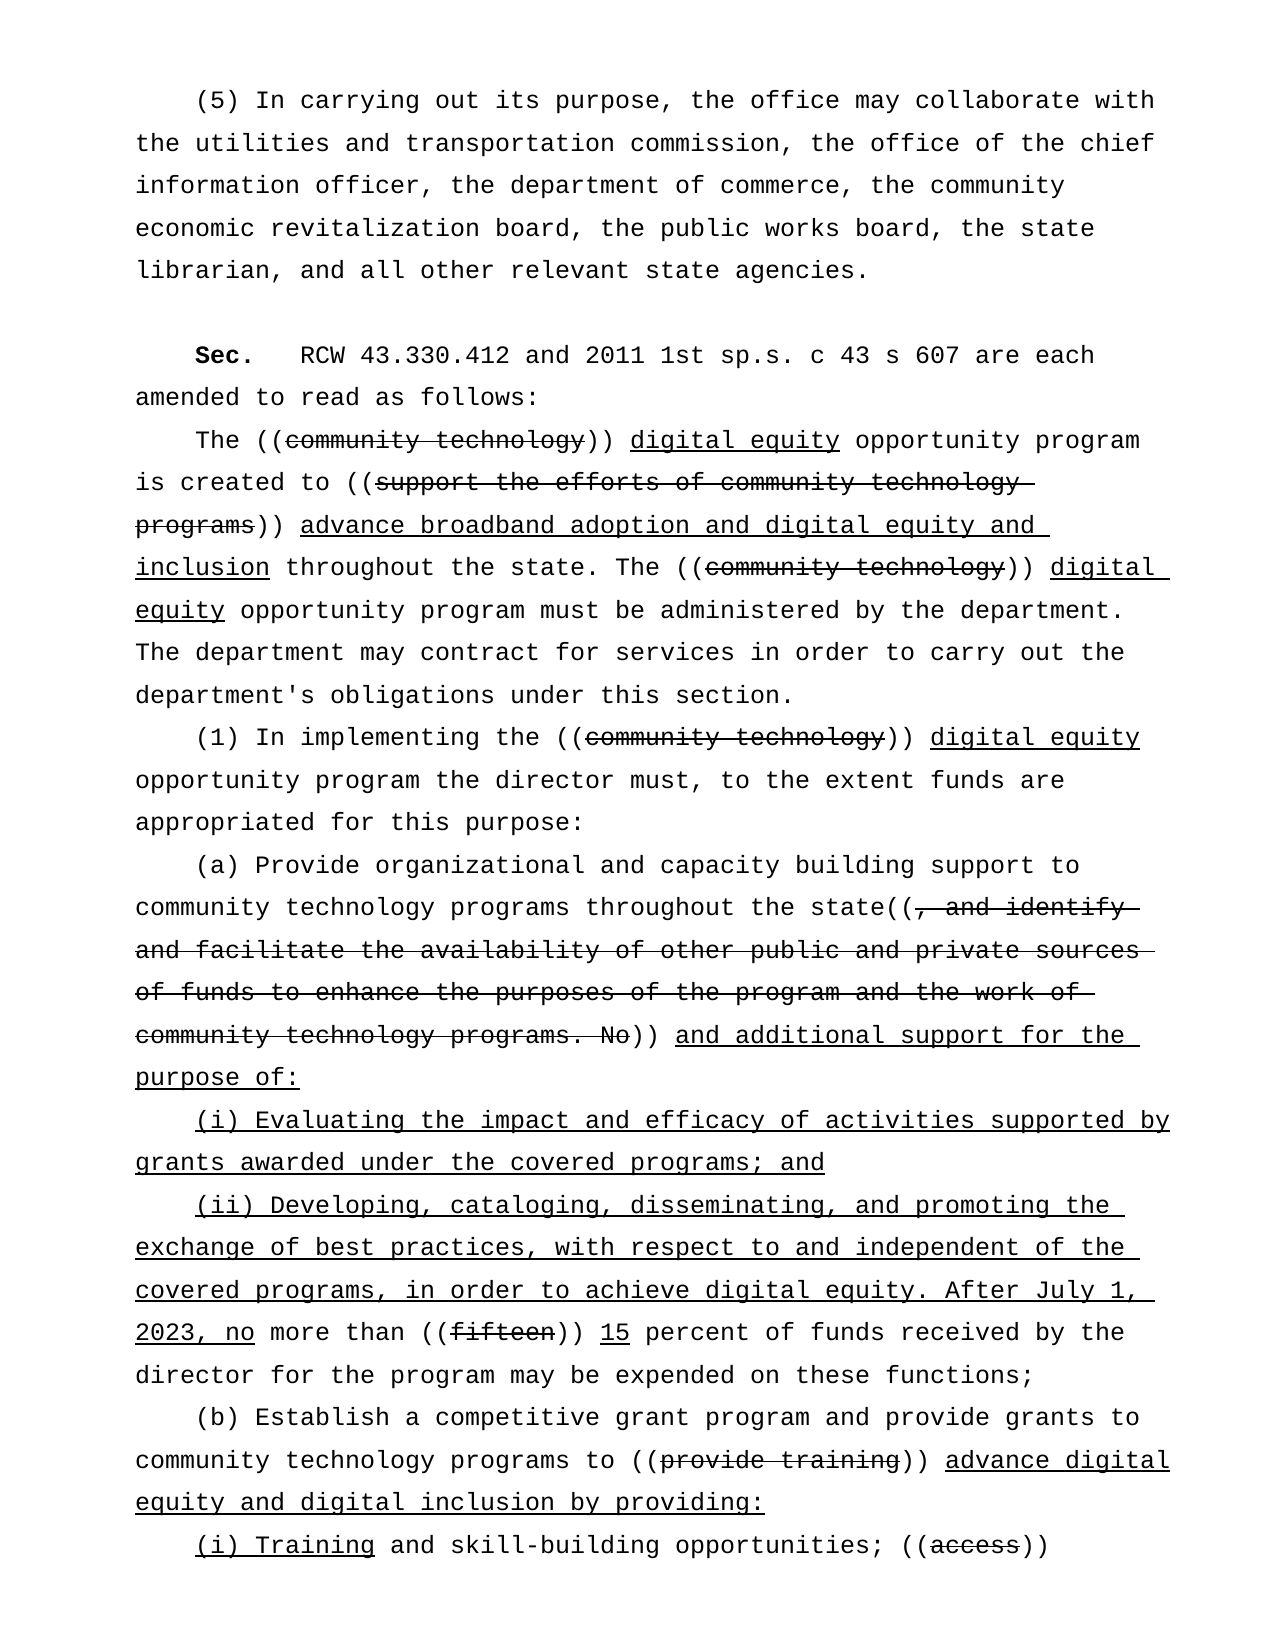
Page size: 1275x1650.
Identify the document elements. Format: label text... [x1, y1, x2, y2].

text (1) In implementing the ((community technology)) digital equity opportunity program the director must, to the extent funds are appropriated for this purpose: [135, 712, 1170, 839]
text (ii) Developing, cataloging, disseminating, and promoting the exchange of best practices, with respect to and independent of the covered programs, in order to achieve digital equity. After July 1, 2023, no more than ((fifteen)) 15 percent of funds received by the director for the program may be expended on these functions; [135, 1179, 1170, 1392]
text (5) In carrying out its purpose, the office may collaborate with the utilities and transportation commission, the office of the chief information officer, the department of commerce, the community economic revitalization board, the public works board, the state librarian, and all other relevant state agencies. [135, 75, 1170, 287]
text (a) Provide organizational and capacity building support to community technology programs throughout the state((, and identify and facilitate the availability of other public and private sources of funds to enhance the purposes of the program and the work of community technology programs. No)) and additional support for the purpose of: [135, 839, 1170, 1094]
text Sec. RCW 43.330.412 and 2011 1st sp.s. c 43 s 607 are each amended to read as follows: [135, 329, 1170, 414]
text The ((community technology)) digital equity opportunity program is created to ((support the efforts of community technology programs)) advance broadband adoption and digital equity and inclusion throughout the state. The ((community technology)) digital equity opportunity program must be administered by the department. The department may contract for services in order to carry out the department's obligations under this section. [135, 414, 1170, 712]
text (i) Training and skill-building opportunities; ((access)) [135, 1519, 1170, 1562]
text (b) Establish a competitive grant program and provide grants to community technology programs to ((provide training)) advance digital equity and digital inclusion by providing: [135, 1392, 1170, 1519]
text (i) Evaluating the impact and efficacy of activities supported by grants awarded under the covered programs; and [135, 1094, 1170, 1179]
